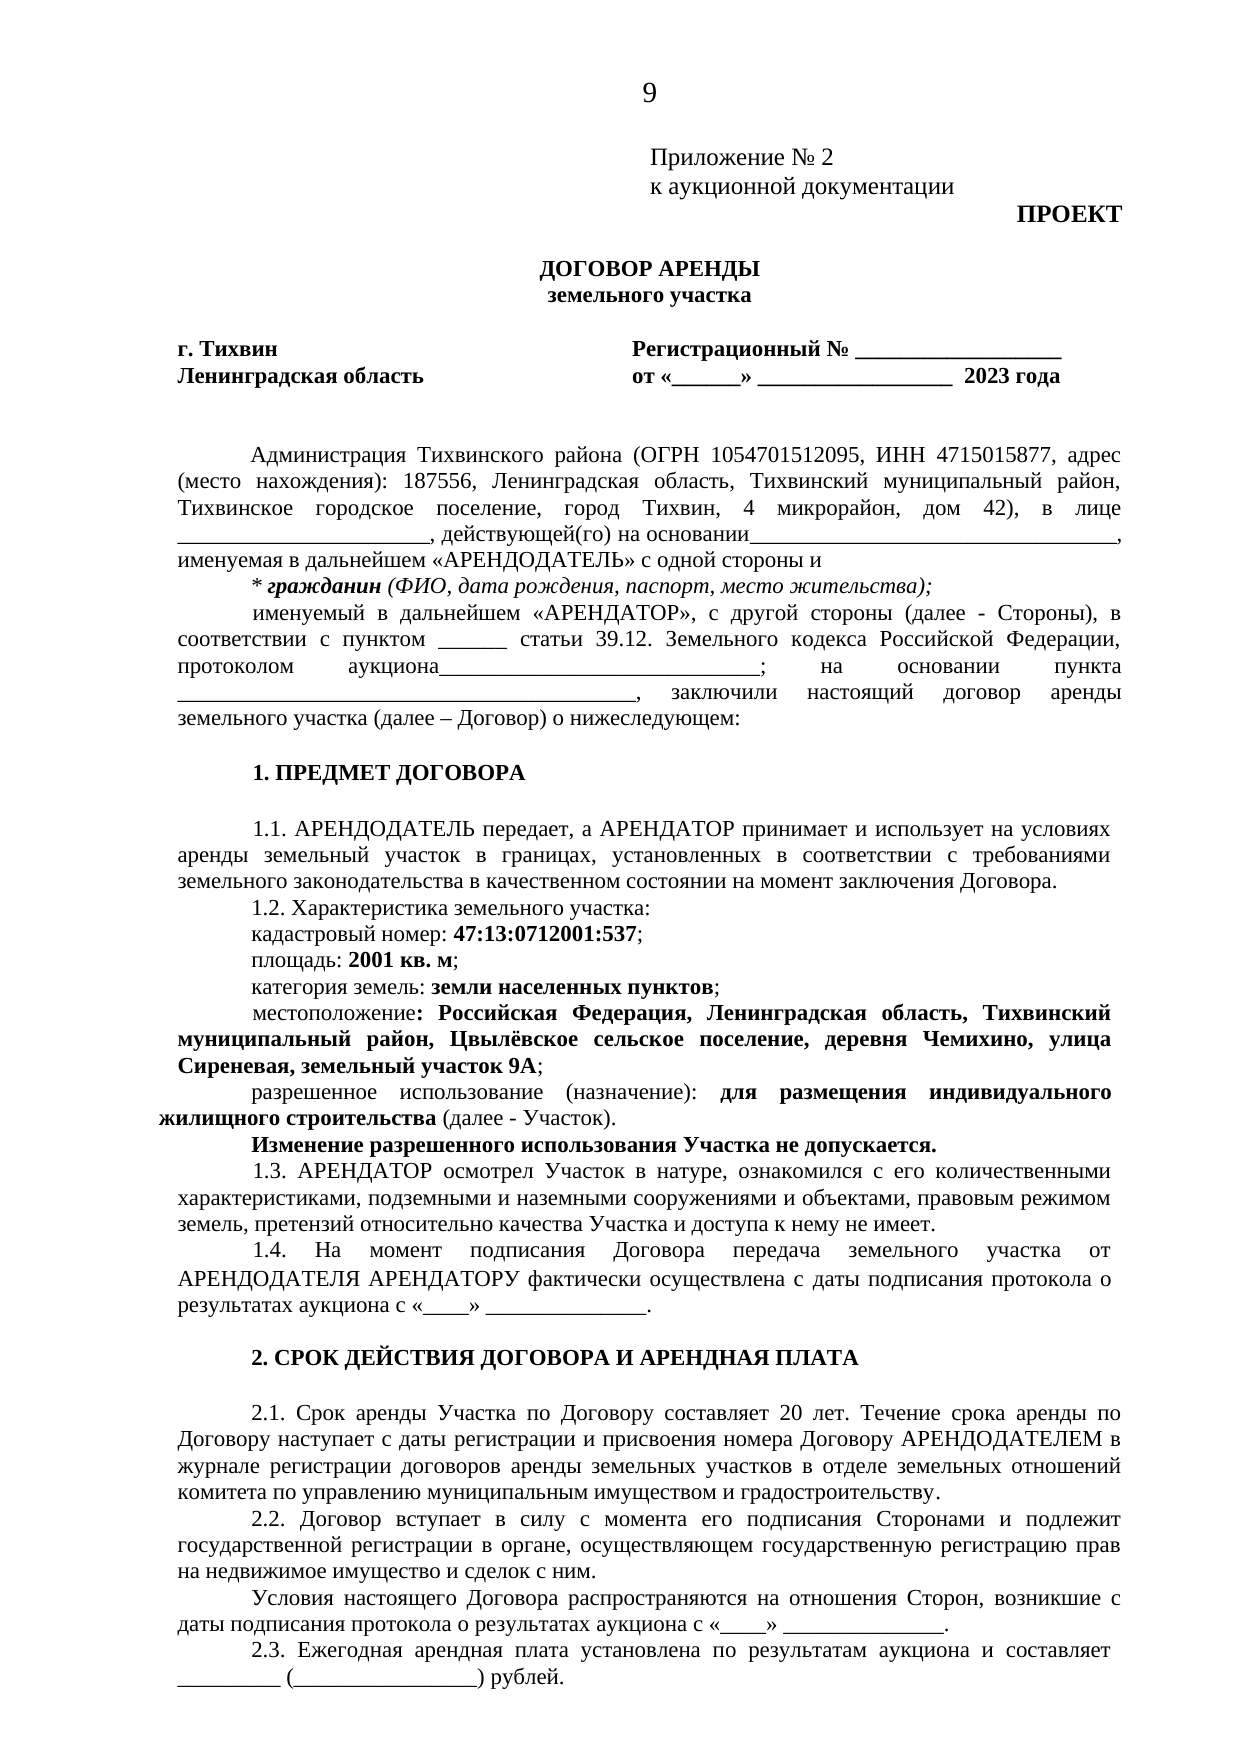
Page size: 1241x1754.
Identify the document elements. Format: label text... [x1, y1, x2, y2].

text 2.1. Срок аренды Участка по Договору составляет 20 лет. Течение срока аренды по Договору наступает с даты регистрации и присвоения номера Договору АРЕНДОДАТЕЛЕМ в журнале регистрации договоров аренды земельных участков в отделе земельных отношений комитета по управлению муниципальным имуществом и градостроительству. [177, 1399, 1122, 1504]
text ДОГОВОР АРЕНДЫ [177, 255, 1122, 281]
text * гражданин (ФИО, дата рождения, паспорт, место жительства); [177, 573, 1122, 599]
text Изменение разрешенного использования Участка не допускается. [158, 1131, 1112, 1157]
text категория земель: земли населенных пунктов; [158, 973, 1112, 999]
text местоположение: Российская Федерация, Ленинградская область, Тихвинский муниципальный район, Цвылёвское сельское поселение, деревня Чемихино, улица Сиреневая, земельный участок 9А; [177, 999, 1112, 1078]
text площадь: 2001 кв. м; [158, 946, 1112, 973]
text 1.2. Характеристика земельного участка: [158, 894, 1112, 920]
text именуемый в дальнейшем «АРЕНДАТОР», с другой стороны (далее - Стороны), в соответствии с пунктом ______ статьи 39.12. Земельного кодекса Российской Федерации, протоколом аукциона____________________________; на основании пункта ________________________________________, заключили настоящий договор аренды земельного участка (далее – Договор) о нижеследующем: [177, 599, 1122, 731]
text 1.4. На момент подписания Договора передача земельного участка от АРЕНДОДАТЕЛЯ АРЕНДАТОРУ фактически осуществлена с даты подписания протокола о результатах аукциона с «____» ______________. [177, 1236, 1112, 1318]
table_header г. Тихвин Ленинградская область [166, 335, 621, 414]
text 1.1. АРЕНДОДАТЕЛЬ передает, а АРЕНДАТОР принимает и использует на условиях аренды земельный участок в границах, установленных в соответствии с требованиями земельного законодательства в качественном состоянии на момент заключения Договора. [177, 814, 1112, 894]
text разрешенное использование (назначение): для размещения индивидуального жилищного строительства (далее - Участок). [158, 1078, 1112, 1131]
text земельного участка [177, 281, 1122, 307]
text Приложение № 2 [177, 142, 1122, 171]
text 1. ПРЕДМЕТ ДОГОВОРА [177, 759, 1122, 786]
text 2. СРОК ДЕЙСТВИЯ ДОГОВОРА И АРЕНДНАЯ ПЛАТА [177, 1344, 1122, 1370]
text 2.2. Договор вступает в силу с момента его подписания Сторонами и подлежит государственной регистрации в органе, осуществляющем государственную регистрацию прав на недвижимое имущество и сделок с ним. [177, 1504, 1122, 1584]
table_header Регистрационный № __________________ от «______» _________________ 2023 года [621, 335, 1082, 414]
text 2.3. Ежегодная арендная плата установлена по результатам аукциона и составляет _________ (________________) рублей. [177, 1636, 1112, 1689]
text 1.3. АРЕНДАТОР осмотрел Участок в натуре, ознакомился с его количественными характеристиками, подземными и наземными сооружениями и объектами, правовым режимом земель, претензий относительно качества Участка и доступа к нему не имеет. [177, 1157, 1112, 1236]
text ПРОЕКТ [177, 199, 1122, 228]
text Условия настоящего Договора распространяются на отношения Сторон, возникшие с даты подписания протокола о результатах аукциона с «____» ______________. [177, 1584, 1122, 1636]
text Администрация Тихвинского района (ОГРН 1054701512095, ИНН 4715015877, адрес (место нахождения): 187556, Ленинградская область, Тихвинский муниципальный район, Тихвинское городское поселение, город Тихвин, 4 микрорайон, дом 42), в лице ______________________, действующей(го) на основании________________________________, именуемая в дальнейшем «АРЕНДОДАТЕЛЬ» с одной стороны и [177, 441, 1122, 573]
text кадастровый номер: 47:13:0712001:537; [158, 920, 1112, 946]
text к аукционной документации [177, 171, 1122, 199]
